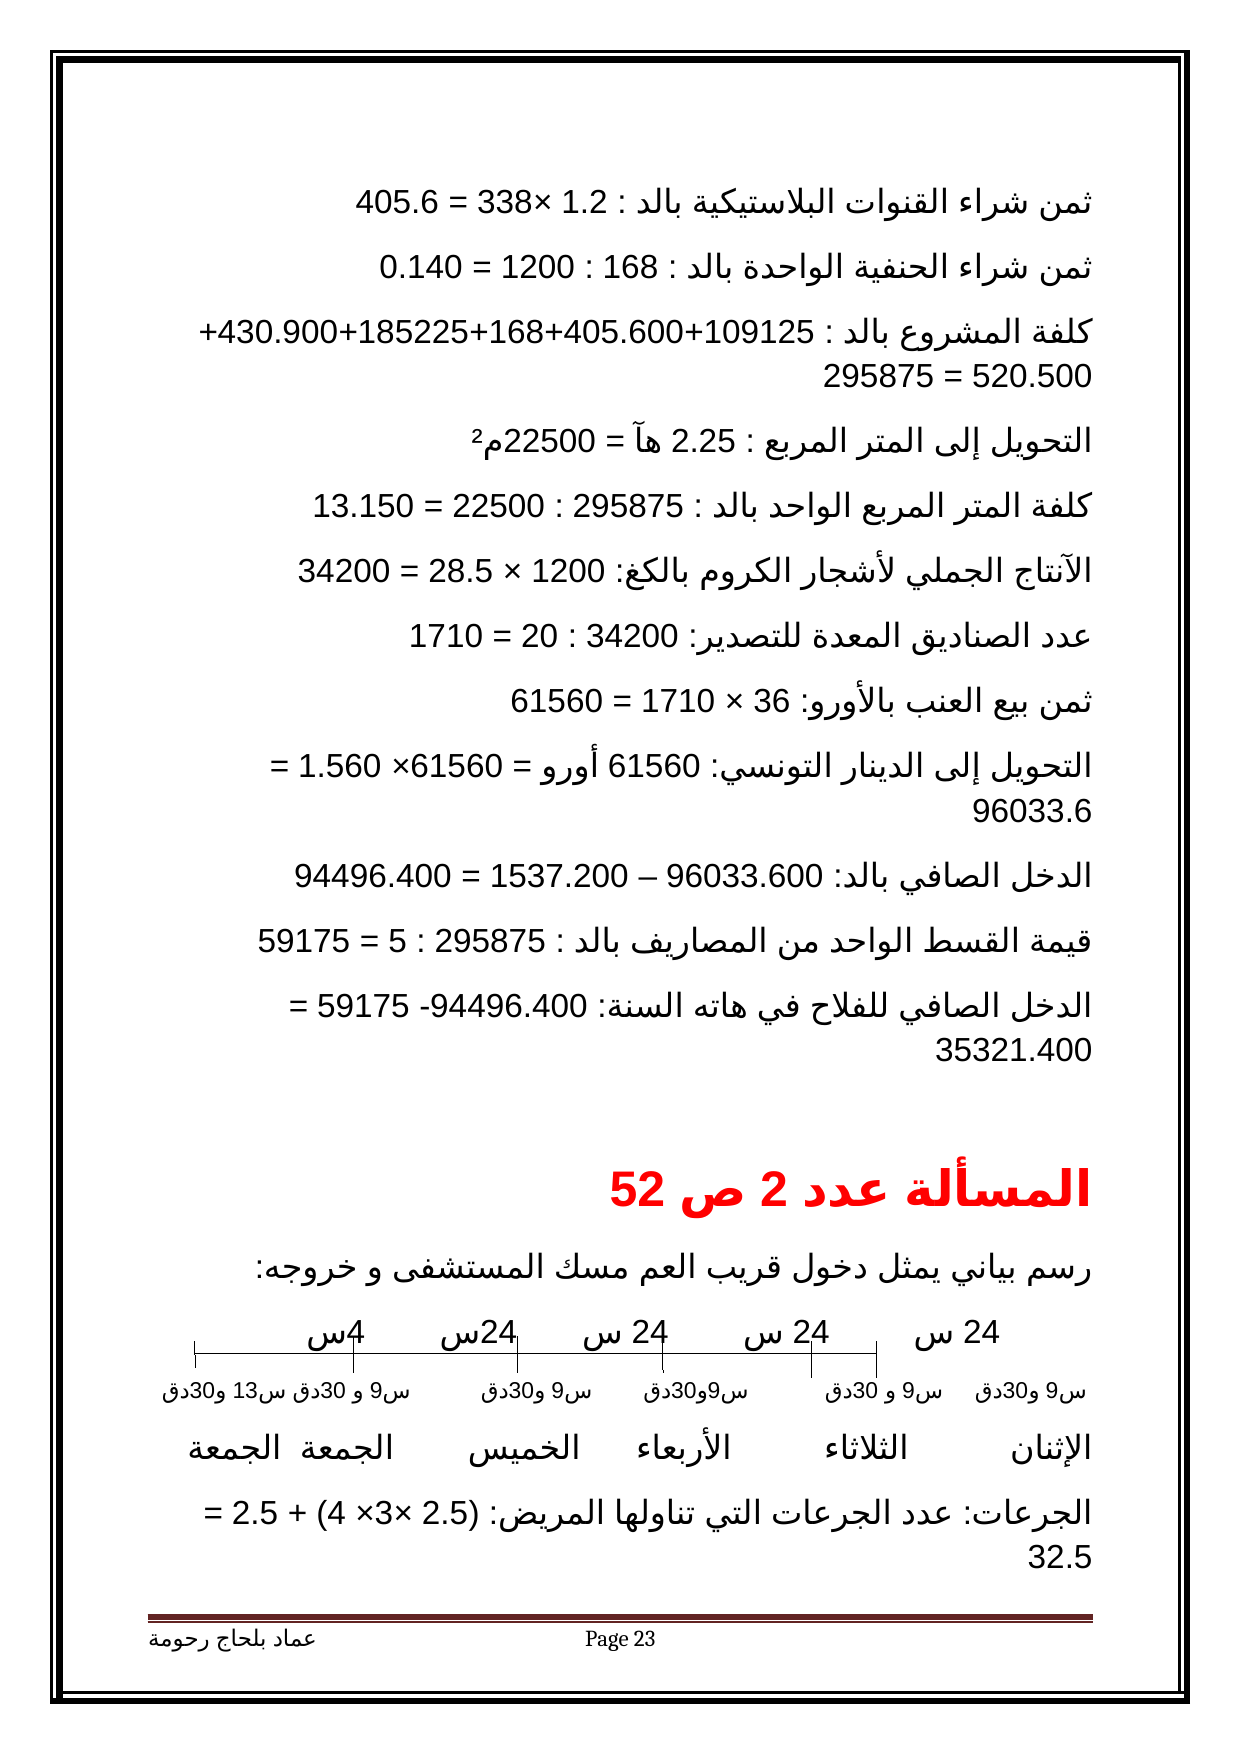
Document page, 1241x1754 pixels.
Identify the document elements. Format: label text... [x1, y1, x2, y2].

text ثمن بيع العنب بالأورو: 36 × 1710 = 61560 [147, 682, 1093, 720]
text 24 س 24 س 24 س 24س 4س [147, 1312, 1093, 1350]
text الإثنان الثلاثاء الأربعاء الخميس الجمعة الجمعة [147, 1428, 1093, 1466]
text ثمن شراء القنوات البلاستيكية بالد : 1.2 ×338 = 405.6 [147, 182, 1093, 221]
text الدخل الصافي للفلاح في هاته السنة: 94496.400- 59175 = 35321.400 [147, 986, 1093, 1068]
text الدخل الصافي بالد: 96033.600 – 1537.200 = 94496.400 [147, 856, 1093, 894]
text قيمة القسط الواحد من المصاريف بالد : 295875 : 5 = 59175 [147, 921, 1093, 959]
text كلفة المتر المربع الواحد بالد : 295875 : 22500 = 13.150 [147, 487, 1093, 525]
text كلفة المشروع بالد : 109125+405.600+168+185225+430.900+520.500 = 295875 [147, 312, 1093, 395]
text الجرعات: عدد الجرعات التي تناولها المريض: (2.5 ×3× 4) + 2.5 =32.5 [147, 1493, 1093, 1575]
text التحويل إلى المتر المربع : 2.25 هآ = 22500م² [147, 422, 1093, 460]
text رسم بياني يمثل دخول قريب العم مسك المستشفى و خروجه: [147, 1247, 1093, 1285]
text الآنتاج الجملي لأشجار الكروم بالكغ: 1200 × 28.5 = 34200 [147, 552, 1093, 590]
text المسألة عدد 2 ص 52 [147, 1160, 1093, 1217]
text ثمن شراء الحنفية الواحدة بالد : 168 : 1200 = 0.140 [147, 247, 1093, 286]
text س9 و30دق س9 و 30دق س9و30دق س9 و30دق س9 و 30دق س13 و30دق [147, 1377, 1093, 1403]
text عدد الصناديق المعدة للتصدير: 34200 : 20 = 1710 [147, 617, 1093, 655]
text التحويل إلى الدينار التونسي: 61560 أورو = 61560× 1.560 = 96033.6 [147, 747, 1093, 829]
